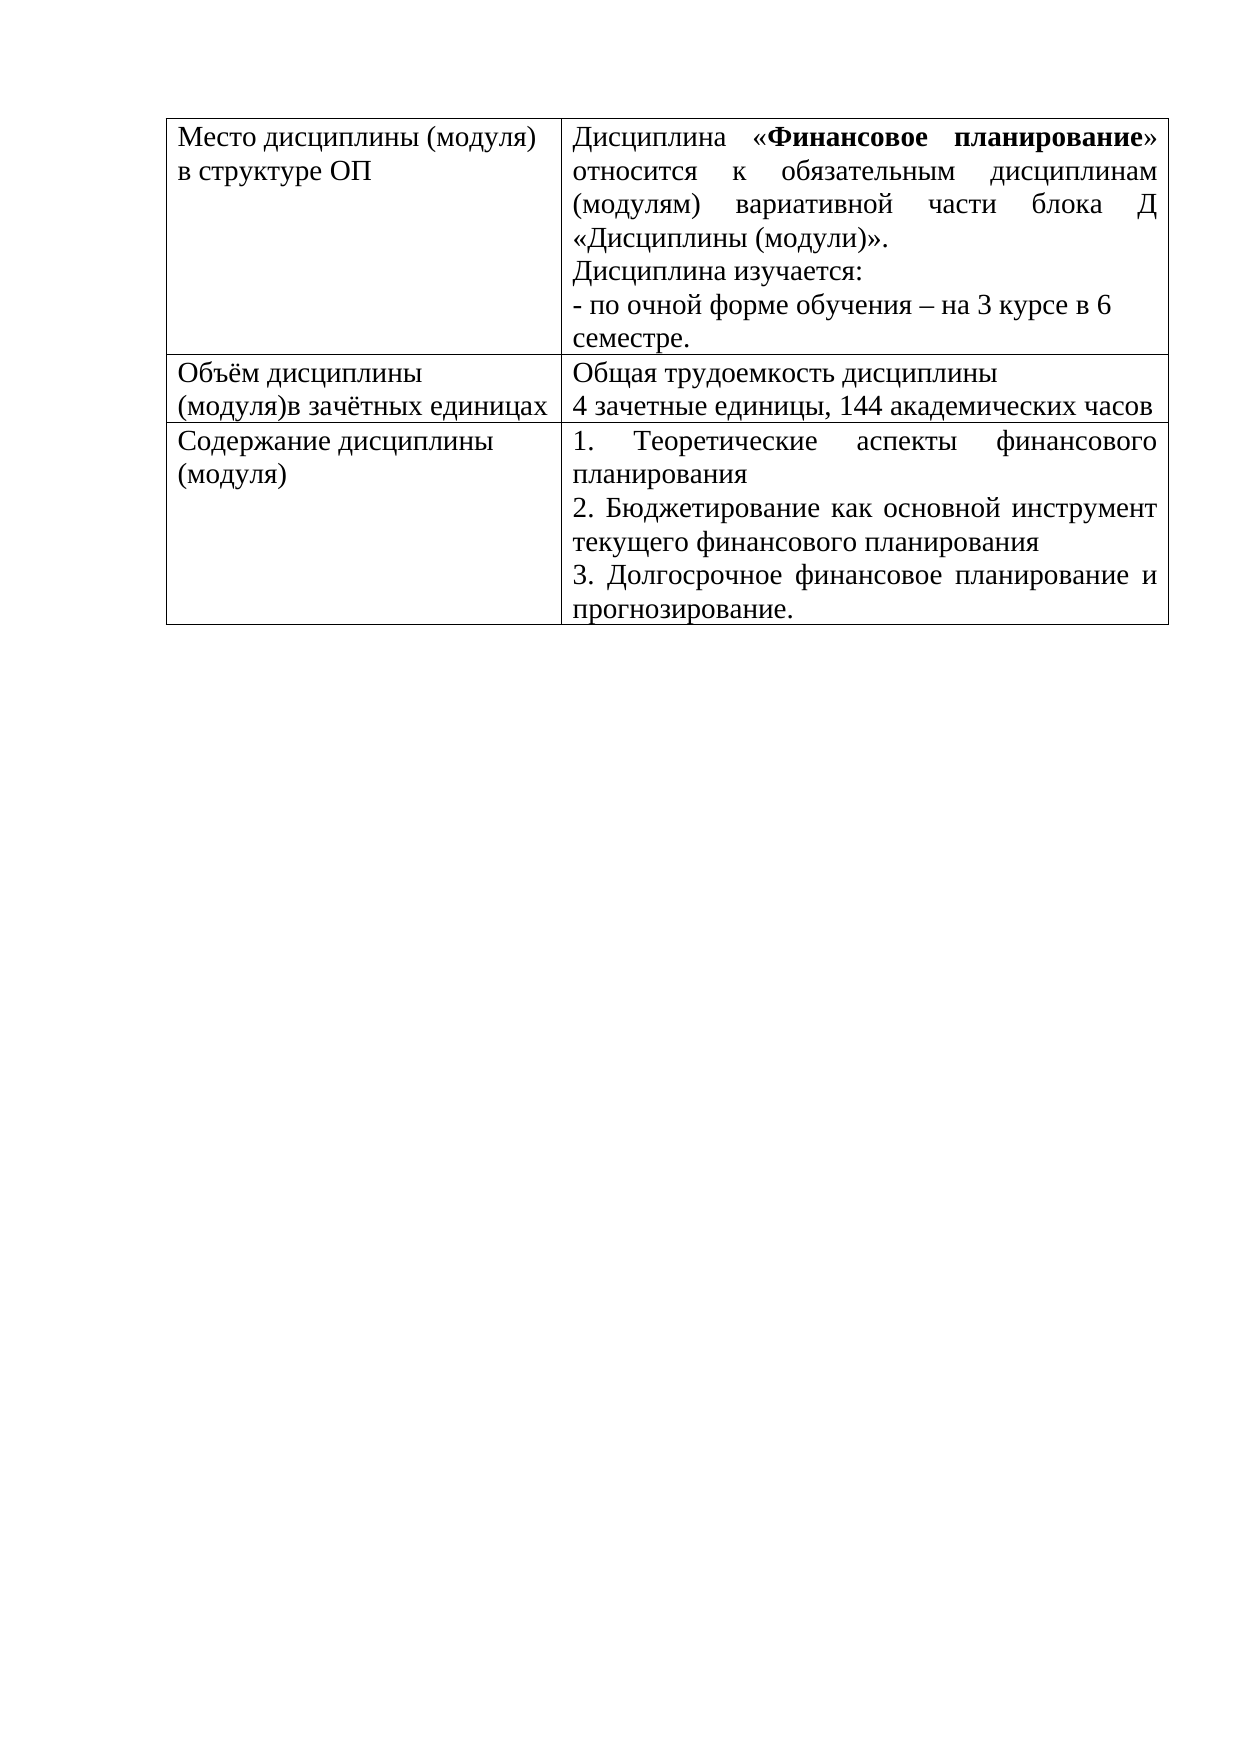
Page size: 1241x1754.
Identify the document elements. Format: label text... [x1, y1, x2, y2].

table_cell Объём дисциплины (модуля)в зачётных единицах [167, 355, 561, 422]
table_cell Место дисциплины (модуля) в структуре ОП [167, 119, 561, 354]
table_cell Общая трудоемкость дисциплины 4 зачетные единицы, 144 академических часов [562, 355, 1168, 422]
table_cell 1. Теоретические аспекты финансового планирования 2. Бюджетирование как основной инструмент текущего финансового планирования 3. Долгосрочное финансовое планирование и прогнозирование. [562, 423, 1168, 624]
table_cell Дисциплина «Финансовое планирование» относится к обязательным дисциплинам (модулям) вариативной части блока Д «Дисциплины (модули)». Дисциплина изучается: - по очной форме обучения – на 3 курсе в 6 семестре. [562, 119, 1168, 354]
table_cell Содержание дисциплины (модуля) [167, 423, 561, 624]
